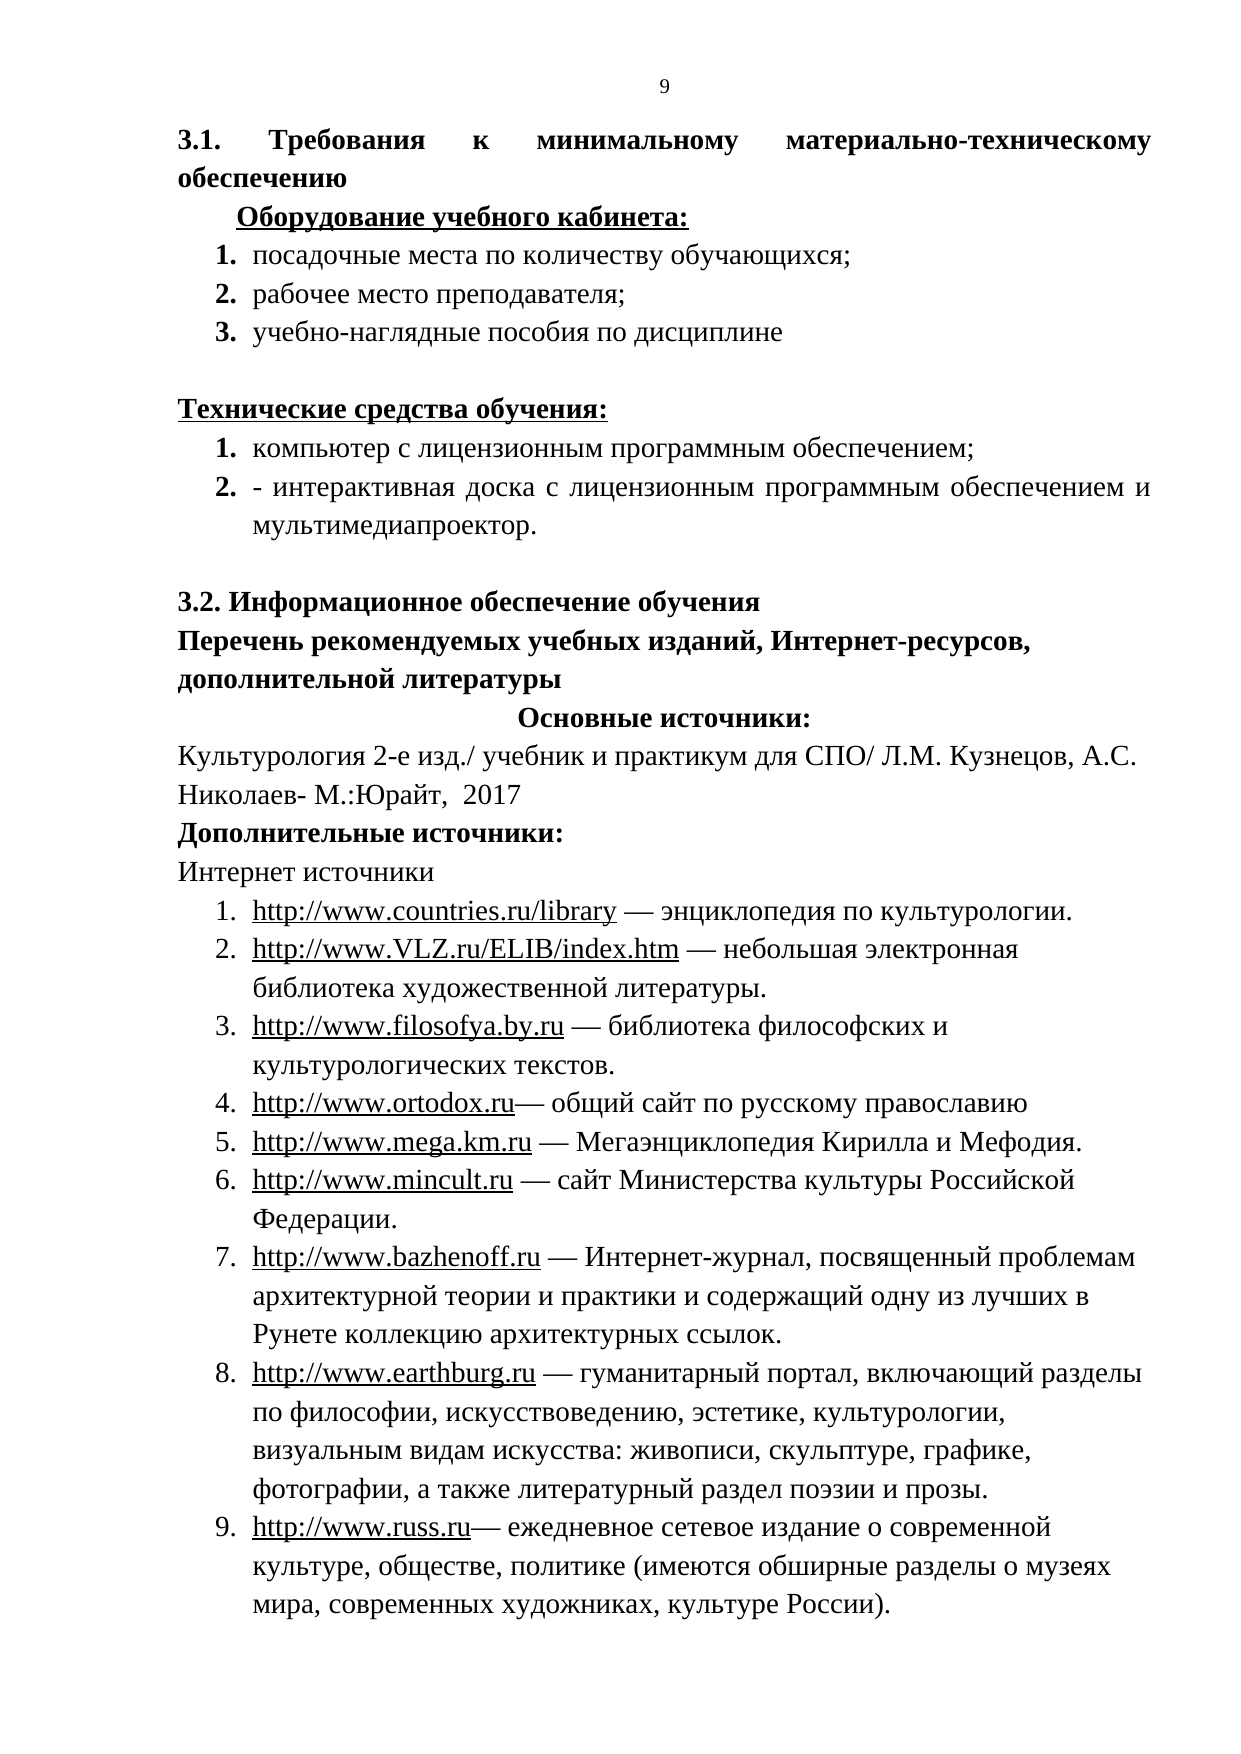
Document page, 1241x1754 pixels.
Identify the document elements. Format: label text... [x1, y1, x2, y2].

list http://www.VLZ.ru/ELIB/index.htm — небольшая электронная библиотека художественной литературы. [215, 931, 1152, 1003]
list http://www.mincult.ru — сайт Министерства культуры Российской Федерации. [215, 1162, 1152, 1234]
list http://www.russ.ru— ежедневное сетевое издание о современной культуре, обществе, политике (имеются обширные разделы о музеях мира, современных художниках, культуре России). [215, 1509, 1152, 1620]
list - интерактивная доска с лицензионным программным обеспечением и мультимедиапроектор. [215, 469, 1152, 541]
text Интернет источники [177, 854, 1152, 888]
list http://www.bazhenoff.ru — Интернет-журнал, посвященный проблемам архитектурной теории и практики и содержащий одну из лучших в Рунете коллекцию архитектурных ссылок. [215, 1239, 1152, 1350]
text Основные источники: [177, 700, 1152, 733]
list рабочее место преподавателя; [215, 276, 1152, 309]
text Дополнительные источники: [177, 816, 1152, 849]
text Оборудование учебного кабинета: [177, 199, 1152, 232]
text Технические средства обучения: [177, 392, 1152, 425]
list http://www.earthburg.ru — гуманитарный портал, включающий разделы по философии, искусствоведению, эстетике, культурологии, визуальным видам искусства: живописи, скульптуре, графике, фотографии, а также литературный раздел поэзии и прозы. [215, 1355, 1152, 1504]
list учебно-наглядные пособия по дисциплине [215, 314, 1152, 348]
list http://www.countries.ru/library — энциклопедия по культурологии. [215, 893, 1152, 926]
subtitle 3.2. Информационное обеспечение обучения [177, 584, 1152, 618]
list http://www.mega.km.ru — Мегаэнциклопедия Кирилла и Мефодия. [215, 1124, 1152, 1157]
text 3.1. Требования к минимальному материально-техническому обеспечению [177, 122, 1152, 194]
text Культурология 2-е изд./ учебник и практикум для СПО/ Л.М. Кузнецов, А.С. Николаев- М.:Юрайт, 2017 [177, 738, 1152, 811]
list посадочные места по количеству обучающихся; [215, 237, 1152, 271]
list http://www.filosofya.by.ru — библиотека философских и культурологических текстов. [215, 1008, 1152, 1080]
list компьютер с лицензионным программным обеспечением; [215, 430, 1152, 464]
list http://www.ortodox.ru— общий сайт по русскому православию [215, 1085, 1152, 1119]
text Перечень рекомендуемых учебных изданий, Интернет-ресурсов, дополнительной литературы [177, 623, 1152, 695]
